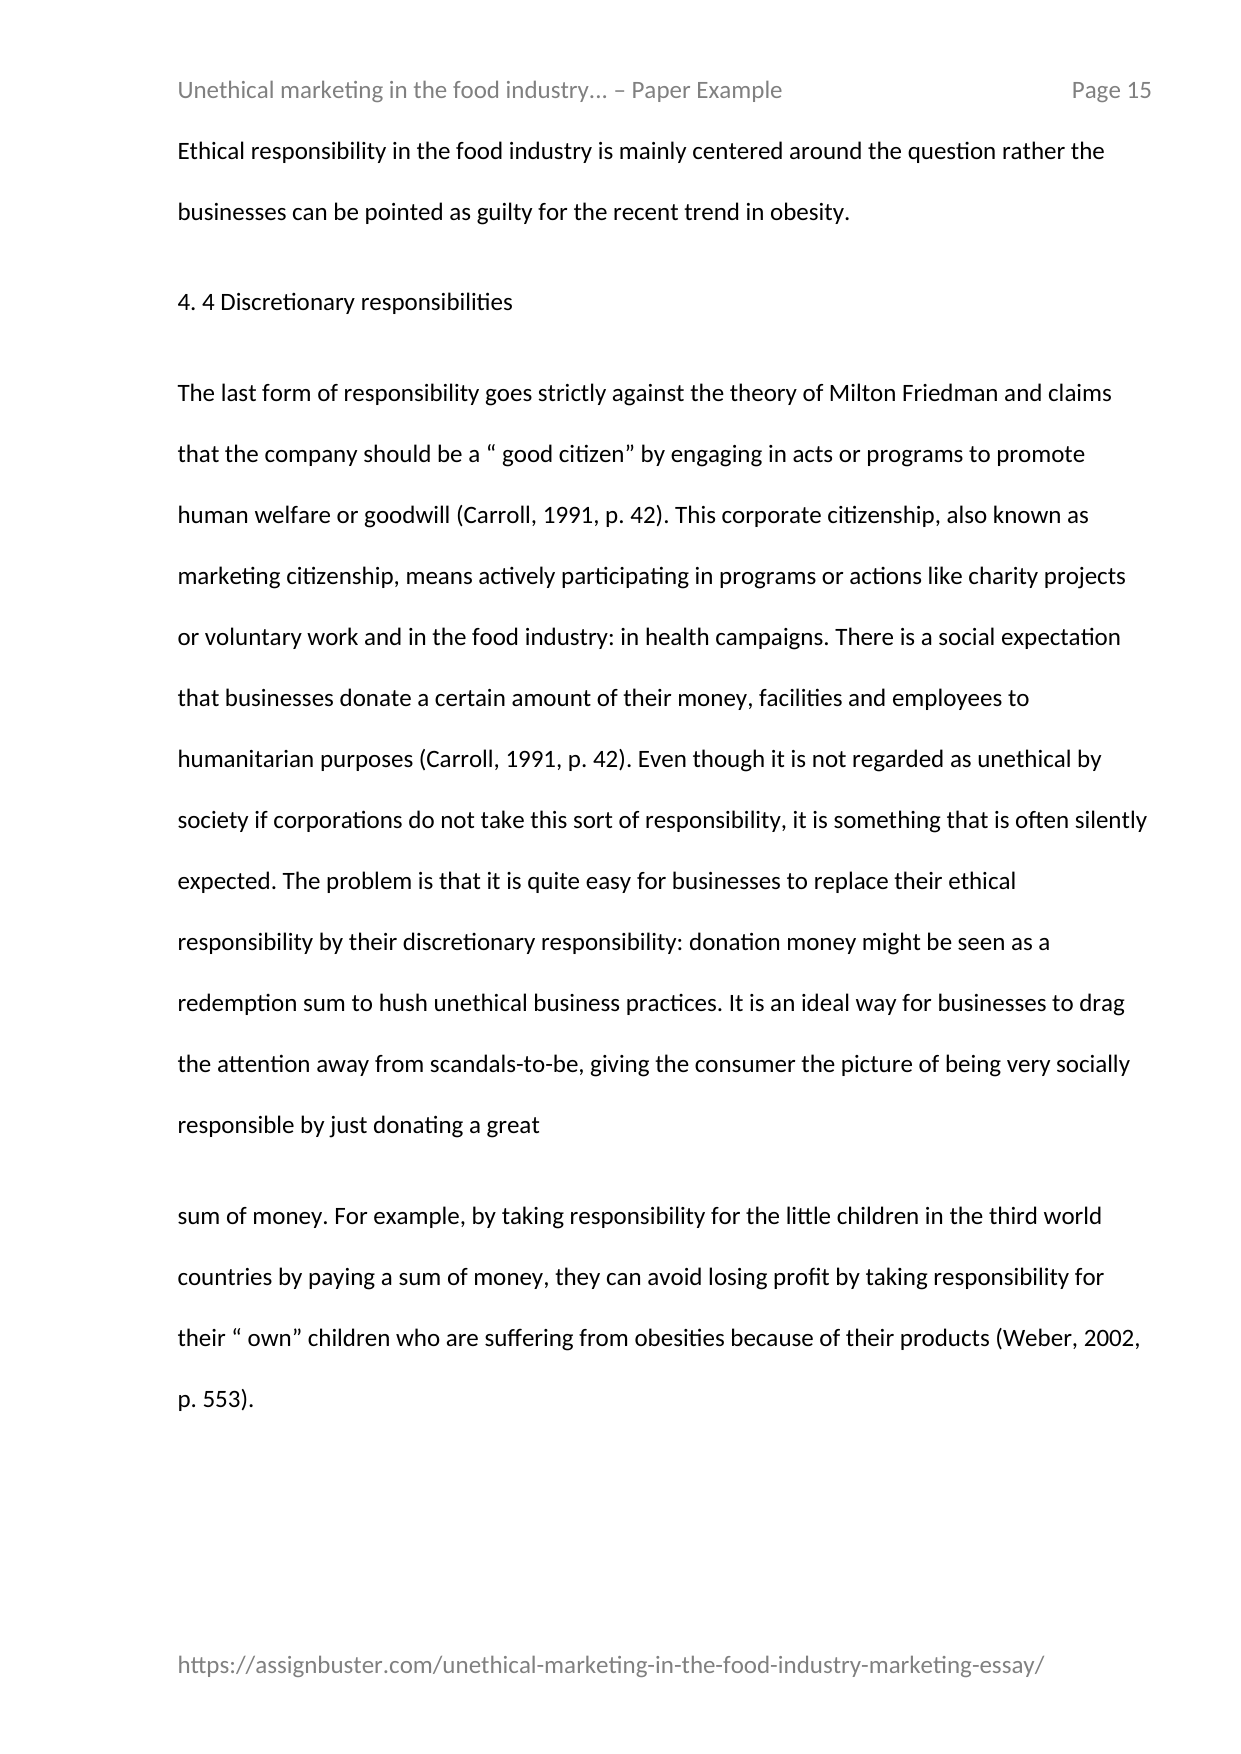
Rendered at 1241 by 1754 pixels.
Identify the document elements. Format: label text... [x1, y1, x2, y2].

text sum of money. For example, by taking responsibility for the little children in the third world countries by paying a sum of money, they can avoid losing profit by taking responsibility for their “ own” children who are suffering from obesities because of their products (Weber, 2002, p. 553). [177, 1200, 1152, 1413]
text The last form of responsibility goes strictly against the theory of Milton Friedman and claims that the company should be a “ good citizen” by engaging in acts or programs to promote human welfare or goodwill (Carroll, 1991, p. 42). This corporate citizenship, also known as marketing citizenship, means actively participating in programs or actions like charity projects or voluntary work and in the food industry: in health campaigns. There is a social expectation that businesses donate a certain amount of their money, facilities and employees to humanitarian purposes (Carroll, 1991, p. 42). Even though it is not regarded as unethical by society if corporations do not take this sort of responsibility, it is something that is often silently expected. The problem is that it is quite easy for businesses to replace their ethical responsibility by their discretionary responsibility: donation money might be seen as a redemption sum to hush unethical business practices. It is an ideal way for businesses to drag the attention away from scandals-to-be, giving the consumer the picture of being very socially responsible by just donating a great [177, 377, 1152, 1140]
text Ethical responsibility in the food industry is mainly centered around the question rather the businesses can be pointed as guilty for the recent trend in obesity. [177, 135, 1152, 226]
text 4. 4 Discretionary responsibilities [177, 286, 1152, 317]
